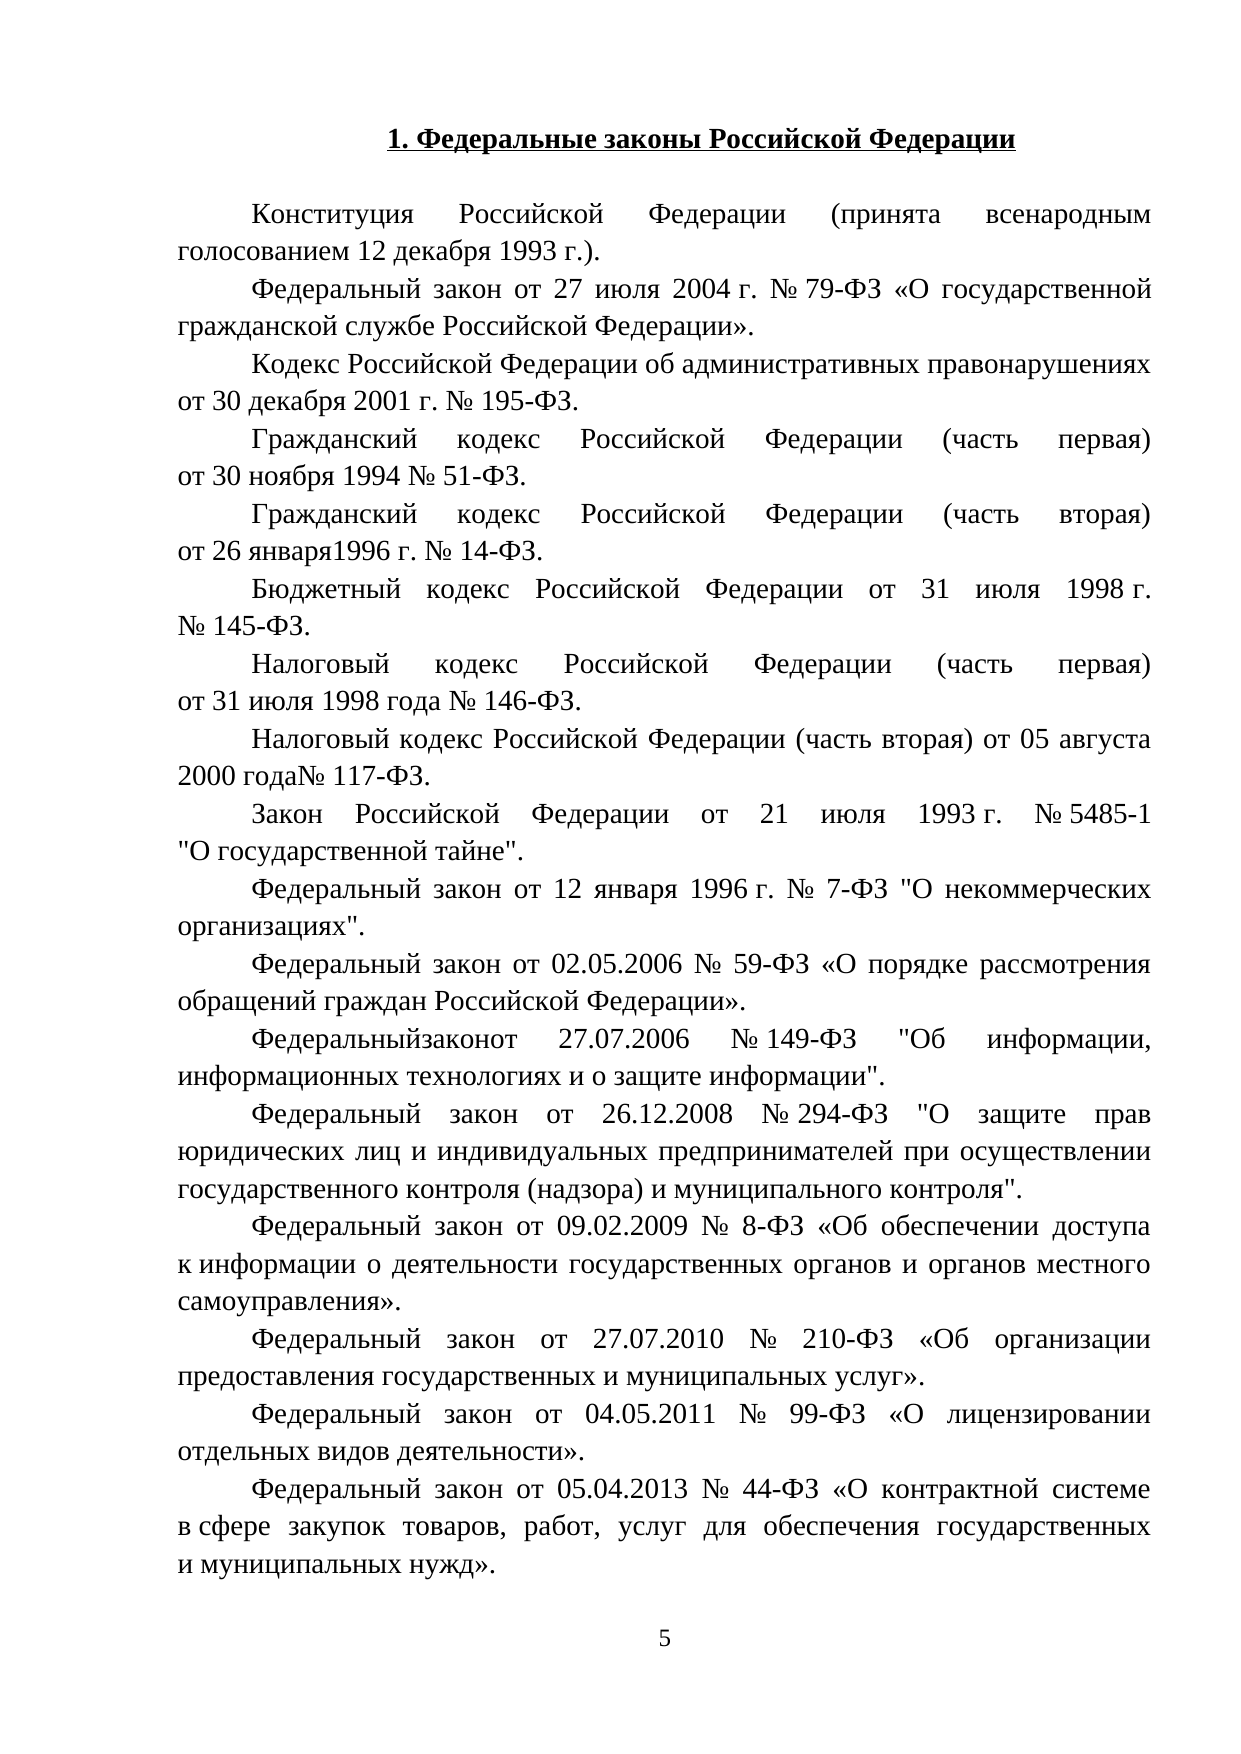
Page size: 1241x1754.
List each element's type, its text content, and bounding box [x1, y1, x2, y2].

text Бюджетный кодекс Российской Федерации от 31 июля 1998 г. № 145-ФЗ. [177, 568, 1152, 643]
text Гражданский кодекс Российской Федерации (часть первая) от 30 ноября 1994 № 51-ФЗ. [177, 418, 1152, 493]
text Кодекс Российской Федерации об административных правонарушениях от 30 декабря 2001 г. № 195-ФЗ. [177, 343, 1152, 418]
text Федеральныйзаконот 27.07.2006 № 149-ФЗ "Об информации, информационных технологиях и о защите информации". [177, 1018, 1152, 1093]
text Гражданский кодекс Российской Федерации (часть вторая) от 26 января1996 г. № 14-ФЗ. [177, 493, 1152, 568]
text Налоговый кодекс Российской Федерации (часть вторая) от 05 августа 2000 года№ 117-ФЗ. [177, 718, 1152, 793]
text Федеральный закон от 27 июля 2004 г. № 79-ФЗ «О государственной гражданской службе Российской Федерации». [177, 268, 1152, 343]
text 1. Федеральные законы Российской Федерации [177, 118, 1152, 156]
text Конституция Российской Федерации (принята всенародным голосованием 12 декабря 1993 г.). [177, 193, 1152, 268]
text Федеральный закон от 04.05.2011 № 99-ФЗ «О лицензировании отдельных видов деятельности». [177, 1393, 1152, 1468]
text Федеральный закон от 02.05.2006 № 59-ФЗ «О порядке рассмотрения обращений граждан Российской Федерации». [177, 943, 1152, 1018]
text Федеральный закон от 26.12.2008 № 294-ФЗ "О защите прав юридических лиц и индивидуальных предпринимателей при осуществлении государственного контроля (надзора) и муниципального контроля". [177, 1093, 1152, 1206]
text Федеральный закон от 09.02.2009 № 8-ФЗ «Об обеспечении доступа к информации о деятельности государственных органов и органов местного самоуправления». [177, 1206, 1152, 1318]
text Федеральный закон от 27.07.2010 № 210-ФЗ «Об организации предоставления государственных и муниципальных услуг». [177, 1318, 1152, 1393]
text Федеральный закон от 05.04.2013 № 44-ФЗ «О контрактной системе в сфере закупок товаров, работ, услуг для обеспечения государственных и муниципальных нужд». [177, 1468, 1152, 1581]
text Закон Российской Федерации от 21 июля 1993 г. № 5485-1 "О государственной тайне". [177, 793, 1152, 868]
text Федеральный закон от 12 января 1996 г. № 7-ФЗ "О некоммерческих организациях". [177, 868, 1152, 943]
text Налоговый кодекс Российской Федерации (часть первая) от 31 июля 1998 года № 146-ФЗ. [177, 643, 1152, 718]
